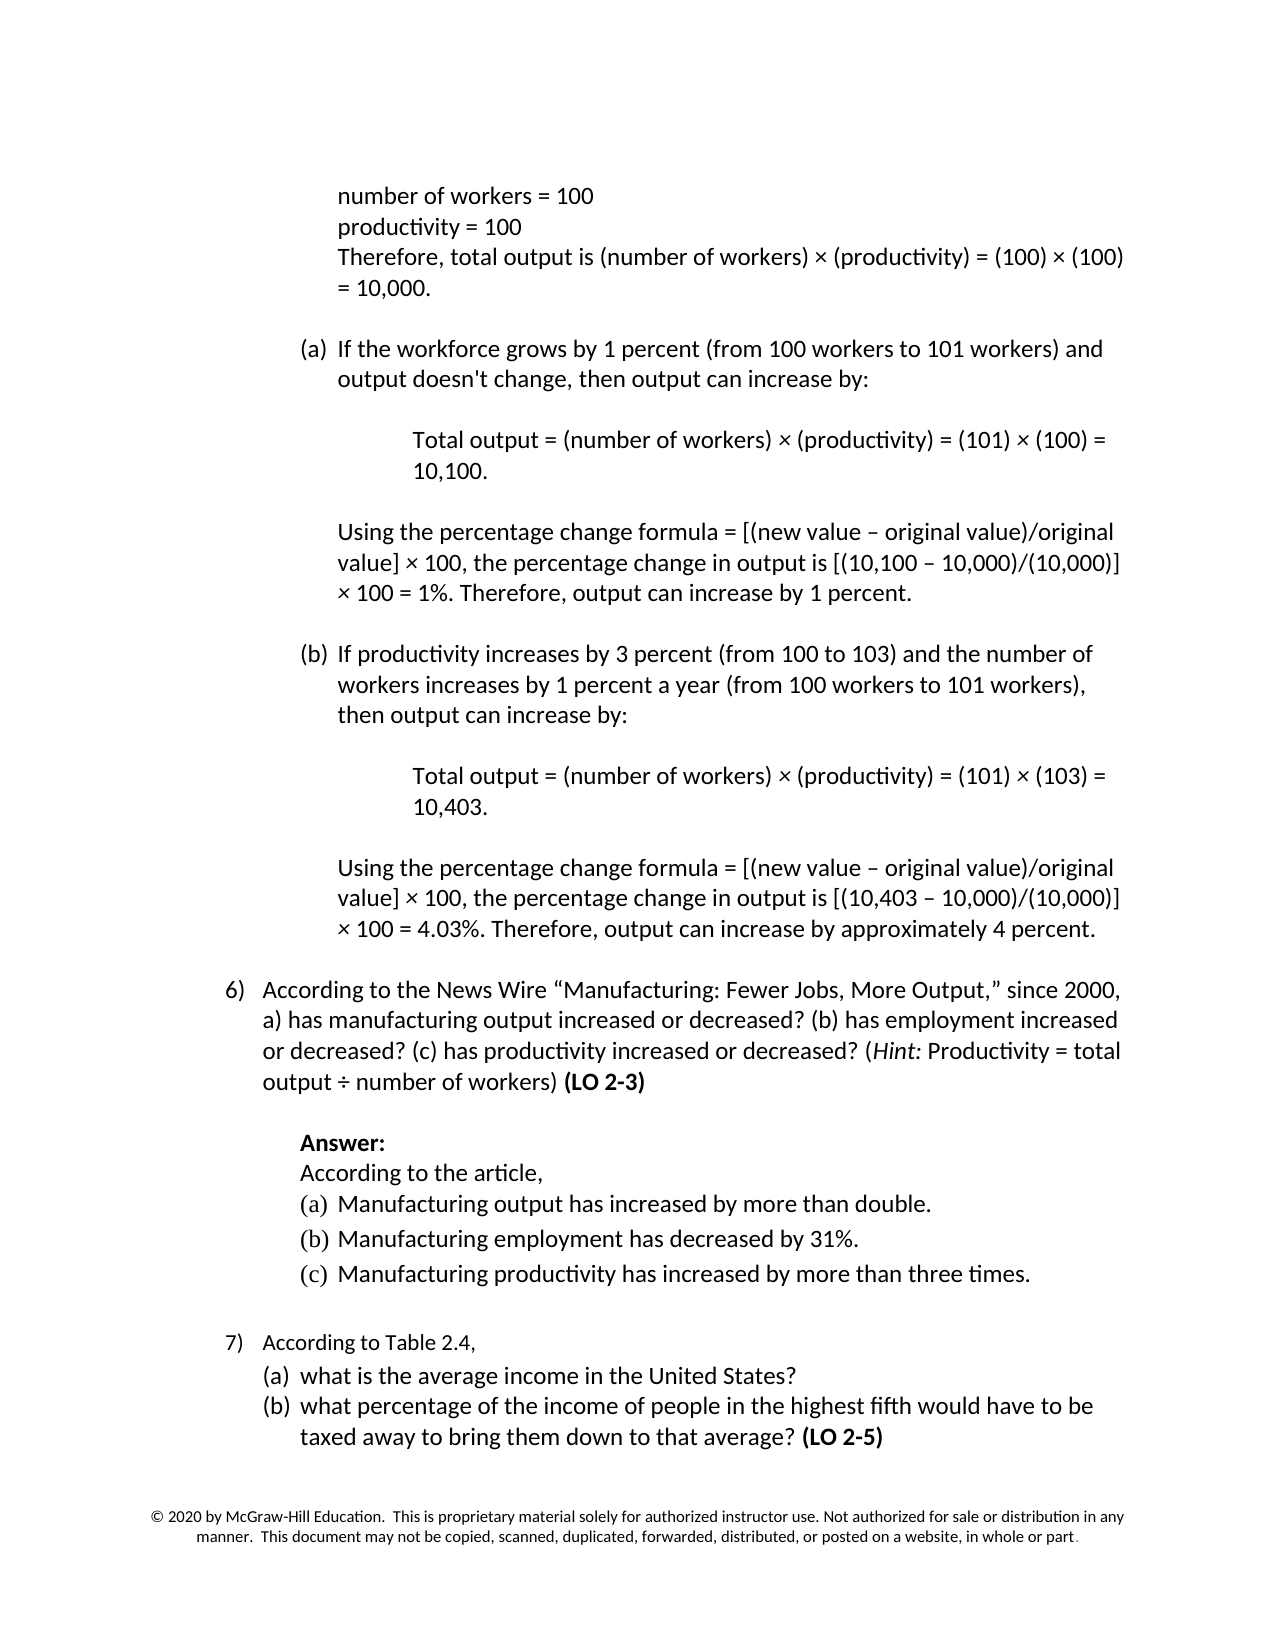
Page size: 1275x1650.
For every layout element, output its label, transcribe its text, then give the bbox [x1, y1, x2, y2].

text Total output = (number of workers) × (productivity) = (101) × (103) = 10,403. [412, 760, 1125, 821]
list Manufacturing productivity has increased by more than three times. [300, 1258, 1125, 1288]
list Manufacturing output has increased by more than double. [300, 1188, 1125, 1218]
text Answer: [262, 1127, 1125, 1157]
list According to the News Wire “Manufacturing: Fewer Jobs, More Output,” since 2000, a) has manufacturing output increased or decreased? (b) has employment increased or decreased? (c) has productivity increased or decreased? (Hint: Productivity = total output ÷ number of workers) (LO 2-3) [225, 974, 1125, 1096]
text Therefore, total output is (number of workers) × (productivity) = (100) × (100) = 10,000. [337, 242, 1125, 303]
text Total output = (number of workers) × (productivity) = (101) × (100) = 10,100. [412, 425, 1125, 486]
list what is the average income in the United States? [262, 1360, 1125, 1390]
list what percentage of the income of people in the highest fifth would have to be taxed away to bring them down to that average? (LO 2-5) [262, 1390, 1125, 1451]
text Using the percentage change formula = [(new value – original value)/original value] × 100, the percentage change in output is [(10,403 – 10,000)/(10,000)] × 100 = 4.03%. Therefore, output can increase by approximately 4 percent. [337, 852, 1125, 943]
text productivity = 100 [337, 211, 1125, 242]
list If the workforce grows by 1 percent (from 100 workers to 101 workers) and output doesn't change, then output can increase by: [300, 333, 1125, 394]
list According to Table 2.4, [225, 1328, 1125, 1356]
list If productivity increases by 3 percent (from 100 to 103) and the number of workers increases by 1 percent a year (from 100 workers to 101 workers), then output can increase by: [300, 638, 1125, 730]
text number of workers = 100 [337, 181, 1125, 211]
text Using the percentage change formula = [(new value – original value)/original value] × 100, the percentage change in output is [(10,100 – 10,000)/(10,000)] × 100 = 1%. Therefore, output can increase by 1 percent. [337, 516, 1125, 608]
list Manufacturing employment has decreased by 31%. [300, 1223, 1125, 1253]
text According to the article, [225, 1157, 1125, 1188]
